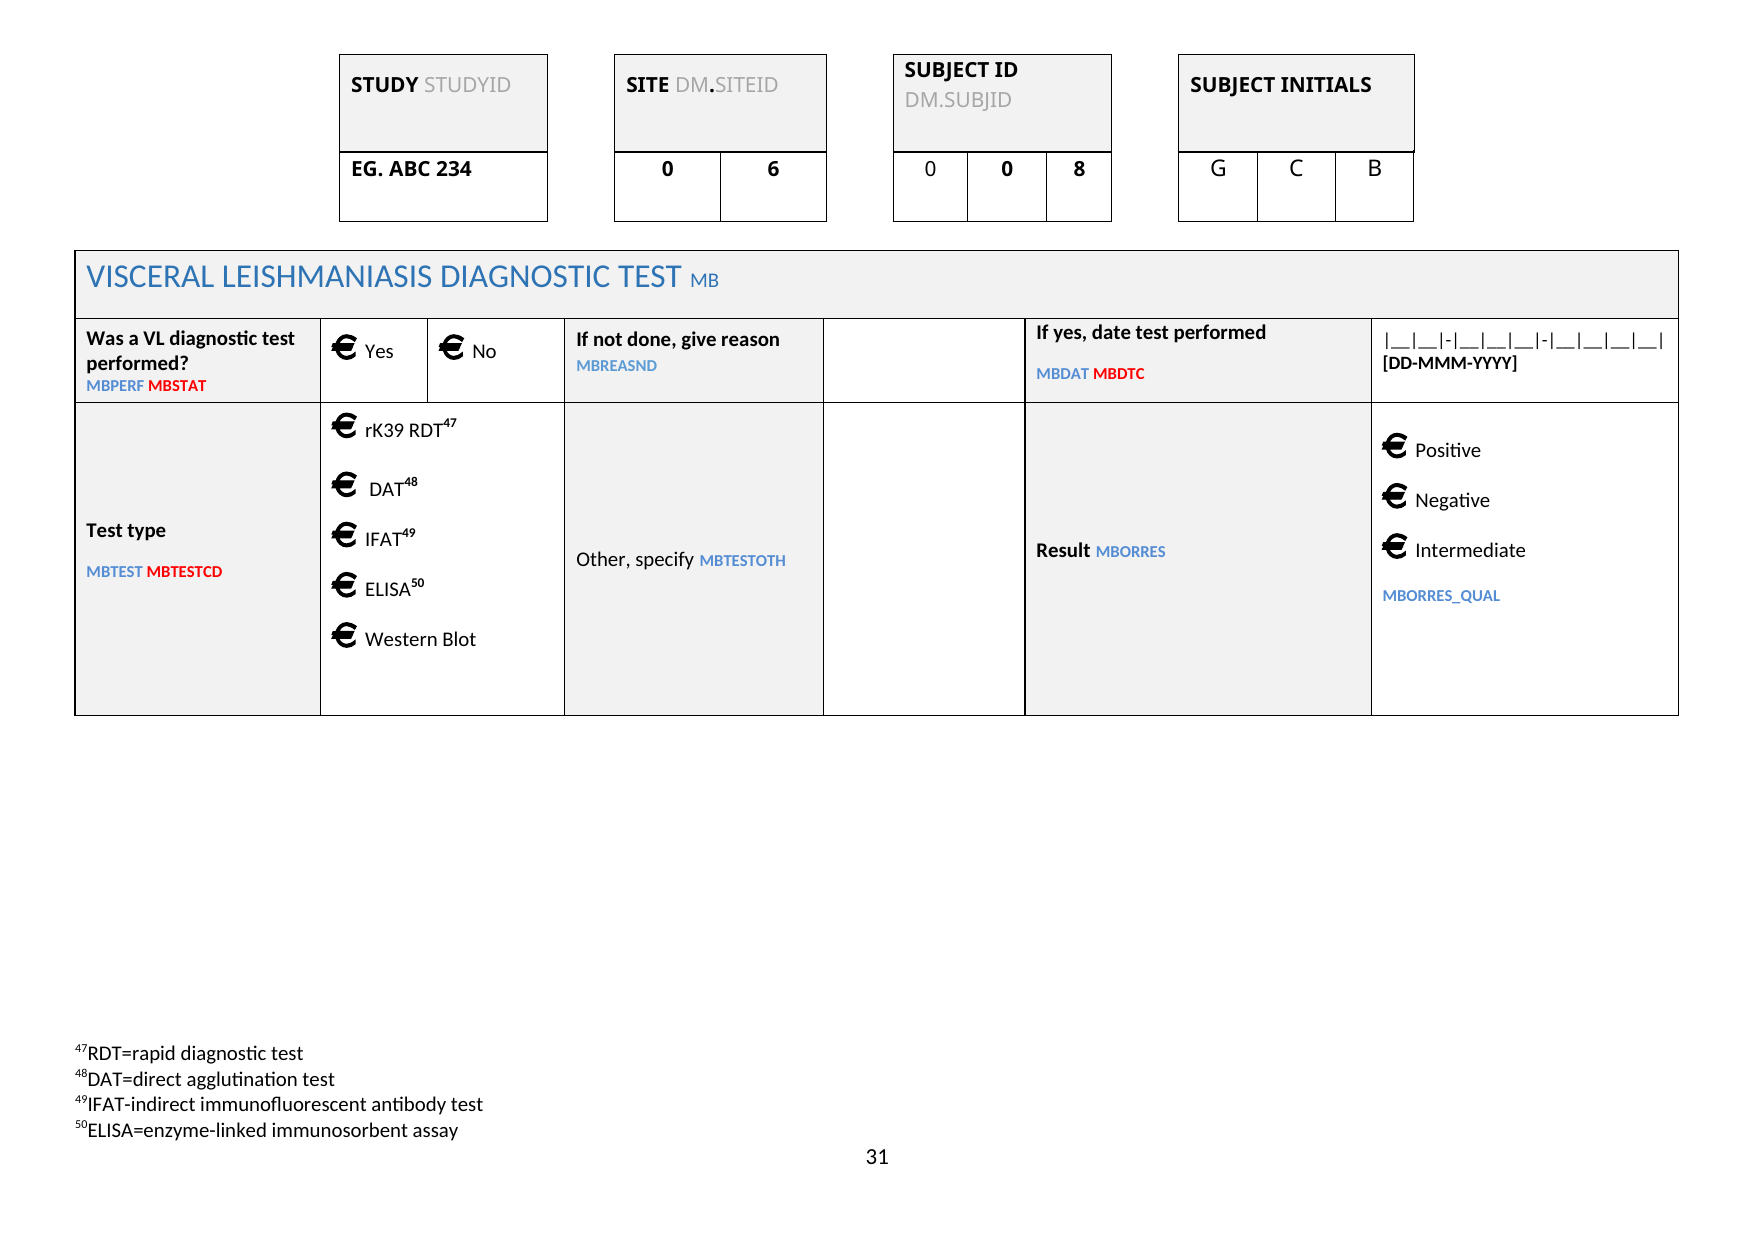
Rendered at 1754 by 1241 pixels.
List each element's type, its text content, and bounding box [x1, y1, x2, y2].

table_cell No [428, 319, 564, 402]
table_cell [824, 403, 1024, 715]
table_cell If yes, date test performed MBDAT MBDTC [1026, 319, 1371, 402]
table_header VISCERAL LEISHMANIASIS DIAGNOSTIC TEST MB [76, 251, 1678, 318]
table_cell Other, specify MBTESTOTH [565, 403, 823, 715]
table_cell Result MBORRES [1026, 403, 1371, 715]
table_cell [824, 319, 1024, 402]
table_cell |__|__|-|__|__|__|-|__|__|__|__| [DD-MMM-YYYY] [1372, 319, 1678, 402]
table_cell rK39 RDT DAT IFAT ELISA Western Blot Culture Microscopy Other [321, 403, 564, 715]
table_cell Was a VL diagnostic test performed? MBPERF MBSTAT [76, 319, 320, 402]
table_cell Yes [321, 319, 427, 402]
table_cell Test type MBTEST MBTESTCD [76, 403, 320, 715]
table_cell Positive Negative Intermediate MBORRES_QUAL [1372, 403, 1678, 715]
table_cell If not done, give reason MBREASND [565, 319, 823, 402]
